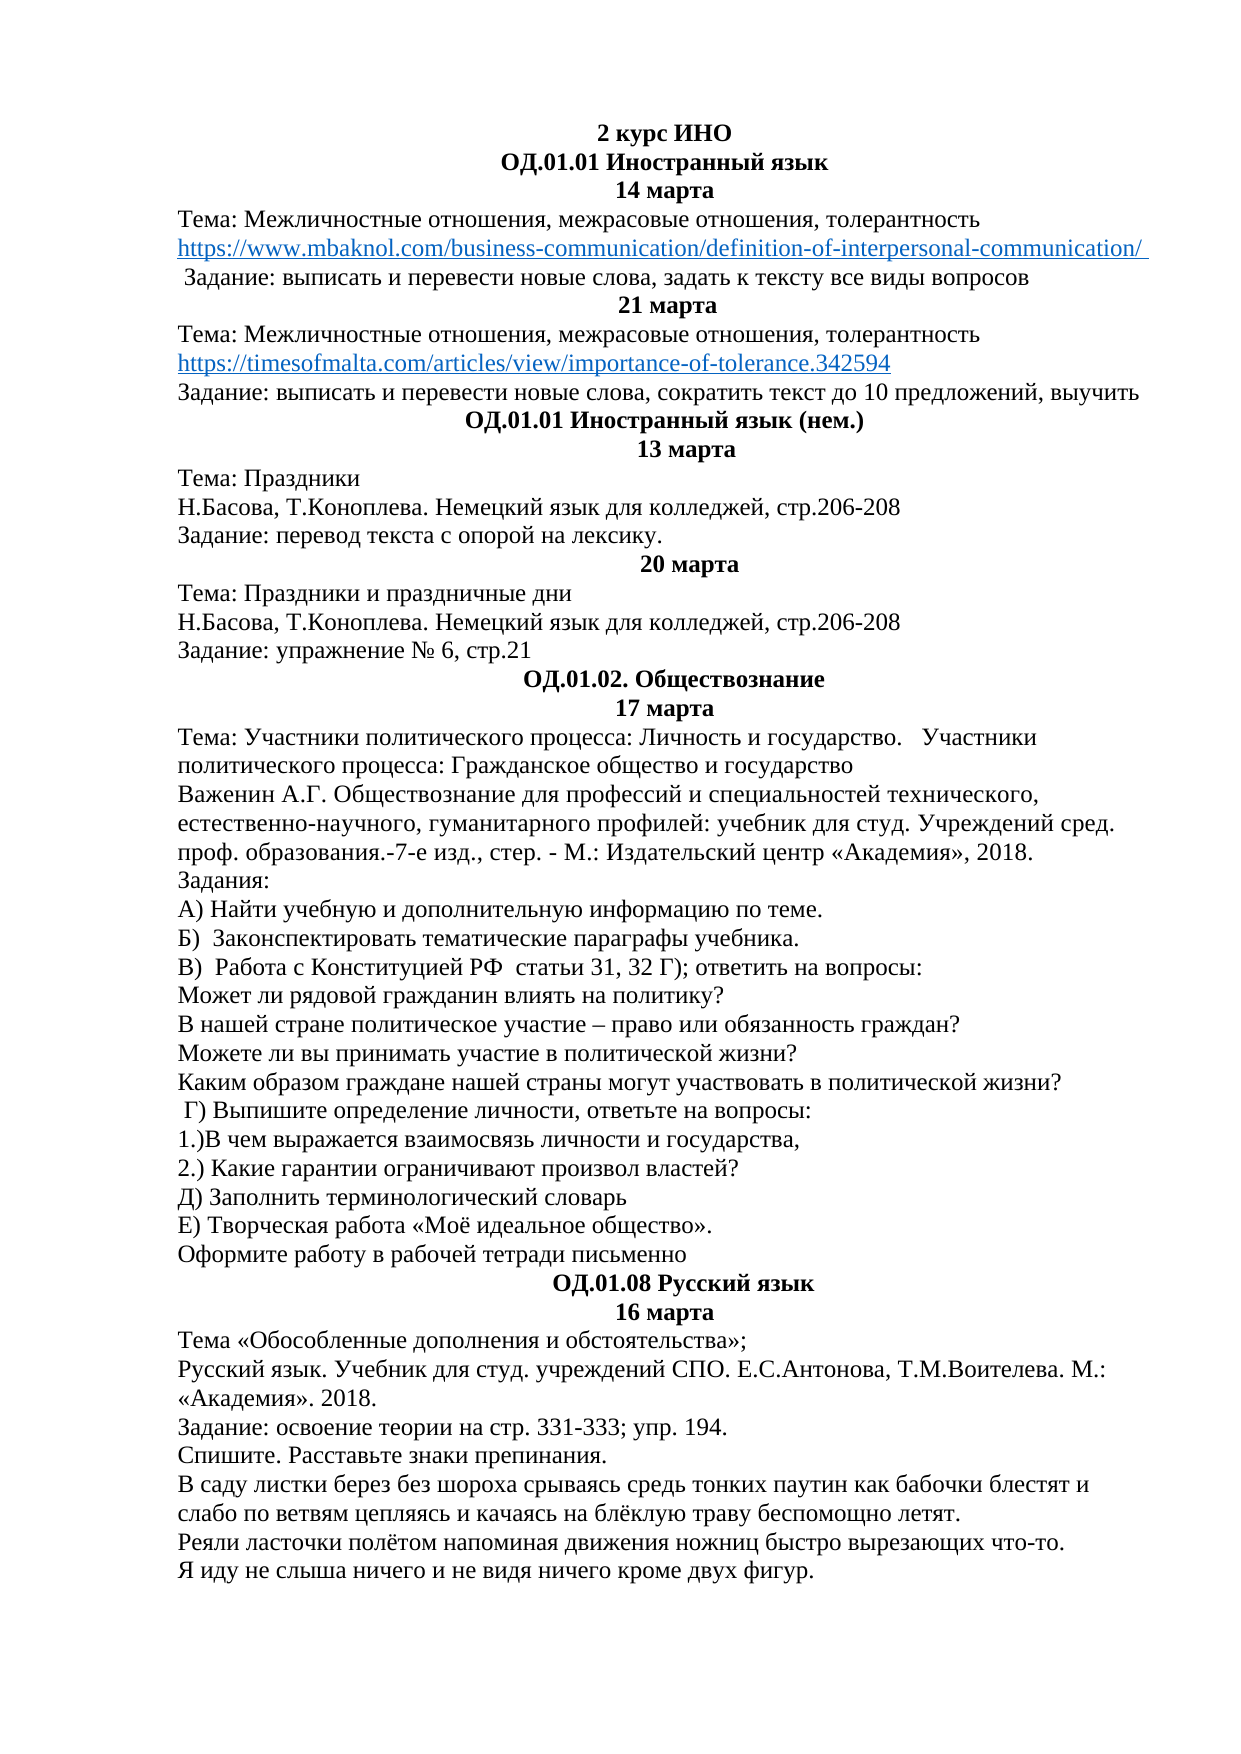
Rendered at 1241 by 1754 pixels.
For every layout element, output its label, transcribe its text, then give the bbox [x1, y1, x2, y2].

text А) Найти учебную и дополнительную информацию по теме. [177, 894, 1152, 923]
text Тема: Праздники [177, 463, 1152, 492]
text Тема: Межличностные отношения, межрасовые отношения, толерантность [177, 204, 1152, 233]
text Спишите. Расставьте знаки препинания. [177, 1441, 1152, 1469]
text 14 марта [177, 176, 1152, 204]
text https://www.mbaknol.com/business-communication/definition-of-interpersonal-communication/ [177, 233, 1152, 262]
text 13 марта [177, 434, 1152, 463]
text Русский язык. Учебник для студ. учреждений СПО. Е.С.Антонова, Т.М.Воителева. М.: «Академия». 2018. [177, 1354, 1152, 1412]
text Н.Басова, Т.Коноплева. Немецкий язык для колледжей, стр.206-208 [177, 607, 1152, 636]
text ОД.01.02. Обществознание 17 марта [177, 664, 1152, 722]
text Г) Выпишите определение личности, ответьте на вопросы: 1.)В чем выражается взаимосвязь личности и государства, 2.) Какие гарантии ограничивают произвол властей? Д) Заполнить терминологический словарь Е) Творческая работа «Моё идеальное общество». Оформите работу в рабочей тетради письменно [177, 1096, 1152, 1268]
text https://timesofmalta.com/articles/view/importance-of-tolerance.342594 [177, 348, 1152, 377]
text ОД.01.01 Иностранный язык [177, 147, 1152, 176]
text Можете ли вы принимать участие в политической жизни? [177, 1038, 1152, 1067]
text В нашей стране политическое участие – право или обязанность граждан? [177, 1009, 1152, 1038]
text Тема: Праздники и праздничные дни [177, 578, 1152, 607]
text Реяли ласточки полётом напоминая движения ножниц быстро вырезающих что-то. [177, 1527, 1152, 1556]
text Важенин А.Г. Обществознание для профессий и специальностей технического, естественно-научного, гуманитарного профилей: учебник для студ. Учреждений сред. проф. образования.-7-е изд., стер. - М.: Издательский центр «Академия», 2018. [177, 779, 1152, 866]
text В саду листки берез без шороха срываясь средь тонких паутин как бабочки блестят и слабо по ветвям цепляясь и качаясь на блёклую траву беспомощно летят. [177, 1469, 1152, 1527]
text Задание: выписать и перевести новые слова, задать к тексту все виды вопросов [177, 262, 1152, 291]
text Задание: перевод текста с опорой на лексику. [177, 521, 1152, 549]
text ОД.01.01 Иностранный язык (нем.) [177, 406, 1152, 434]
text Задание: выписать и перевести новые слова, сократить текст до 10 предложений, выучить [177, 377, 1152, 406]
text ОД.01.08 Русский язык [177, 1268, 1152, 1297]
text 21 марта [177, 291, 1152, 319]
text Б) Законспектировать тематические параграфы учебника. [177, 923, 1152, 952]
text Тема «Обособленные дополнения и обстоятельства»; [177, 1326, 1152, 1354]
text Задание: упражнение № 6, стр.21 [177, 636, 1152, 664]
text Тема: Участники политического процесса: Личность и государство. Участники политического процесса: Гражданское общество и государство [177, 722, 1152, 779]
text В) Работа с Конституцией РФ статьи 31, 32 Г); ответить на вопросы: [177, 952, 1152, 981]
text Н.Басова, Т.Коноплева. Немецкий язык для колледжей, стр.206-208 [177, 492, 1152, 521]
text Я иду не слыша ничего и не видя ничего кроме двух фигур. [177, 1556, 1152, 1584]
text Задание: освоение теории на стр. 331-333; упр. 194. [177, 1412, 1152, 1441]
text 20 марта [177, 549, 1152, 578]
text Каким образом граждане нашей страны могут участвовать в политической жизни? [177, 1067, 1152, 1096]
text 16 марта [177, 1297, 1152, 1326]
text Тема: Межличностные отношения, межрасовые отношения, толерантность [177, 319, 1152, 348]
text Задания: [177, 866, 1152, 894]
text 2 курс ИНО [177, 118, 1152, 147]
text Может ли рядовой гражданин влиять на политику? [177, 981, 1152, 1009]
